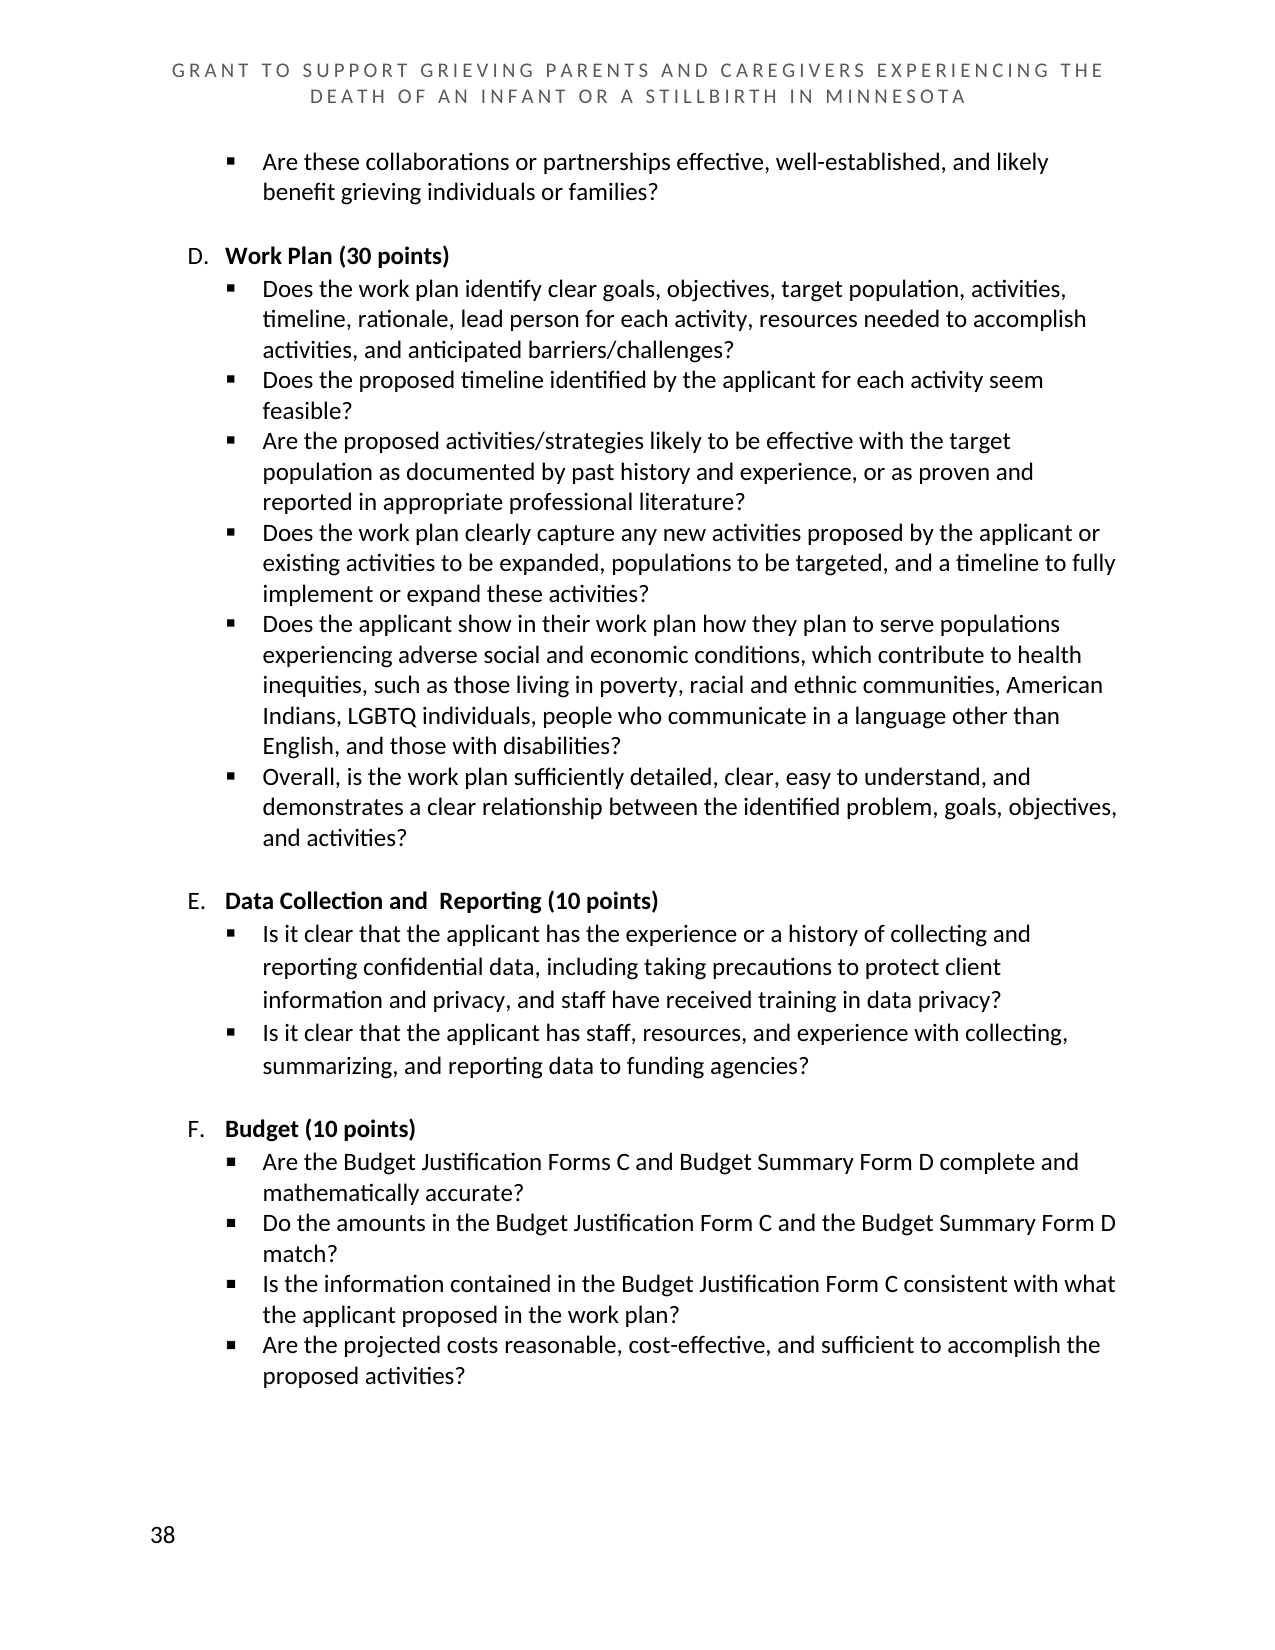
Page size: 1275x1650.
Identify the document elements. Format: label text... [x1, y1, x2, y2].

list Are the proposed activities/strategies likely to be effective with the target population as documented by past history and experience, or as proven and reported in appropriate professional literature? [225, 425, 1125, 517]
list Budget (10 points) [187, 1113, 1125, 1144]
list Overall, is the work plan sufficiently detailed, clear, easy to understand, and demonstrates a clear relationship between the identified problem, goals, objectives, and activities? [225, 761, 1125, 853]
list Work Plan (30 points) [187, 240, 1125, 270]
list Does the proposed timeline identified by the applicant for each activity seem feasible? [225, 364, 1125, 425]
list Does the work plan identify clear goals, objectives, target population, activities, timeline, rationale, lead person for each activity, resources needed to accomplish activities, and anticipated barriers/challenges? [225, 273, 1125, 364]
list Are these collaborations or partnerships effective, well-established, and likely benefit grieving individuals or families? [225, 146, 1125, 207]
list Is it clear that the applicant has the experience or a history of collecting and reporting confidential data, including taking precautions to protect client information and privacy, and staff have received training in data privacy? [225, 918, 1125, 1015]
list Is the information contained in the Budget Justification Form C consistent with what the applicant proposed in the work plan? [225, 1268, 1125, 1329]
list Does the applicant show in their work plan how they plan to serve populations experiencing adverse social and economic conditions, which contribute to health inequities, such as those living in poverty, racial and ethnic communities, American Indians, LGBTQ individuals, people who communicate in a language other than English, and those with disabilities? [225, 608, 1125, 761]
list Are the projected costs reasonable, cost-effective, and sufficient to accomplish the proposed activities? [225, 1329, 1125, 1391]
list Do the amounts in the Budget Justification Form C and the Budget Summary Form D match? [225, 1207, 1125, 1268]
list Are the Budget Justification Forms C and Budget Summary Form D complete and mathematically accurate? [225, 1146, 1125, 1207]
list Does the work plan clearly capture any new activities proposed by the applicant or existing activities to be expanded, populations to be targeted, and a timeline to fully implement or expand these activities? [225, 517, 1125, 608]
list Data Collection and Reporting (10 points) [187, 886, 1125, 916]
list Is it clear that the applicant has staff, resources, and experience with collecting, summarizing, and reporting data to funding agencies? [225, 1017, 1125, 1081]
